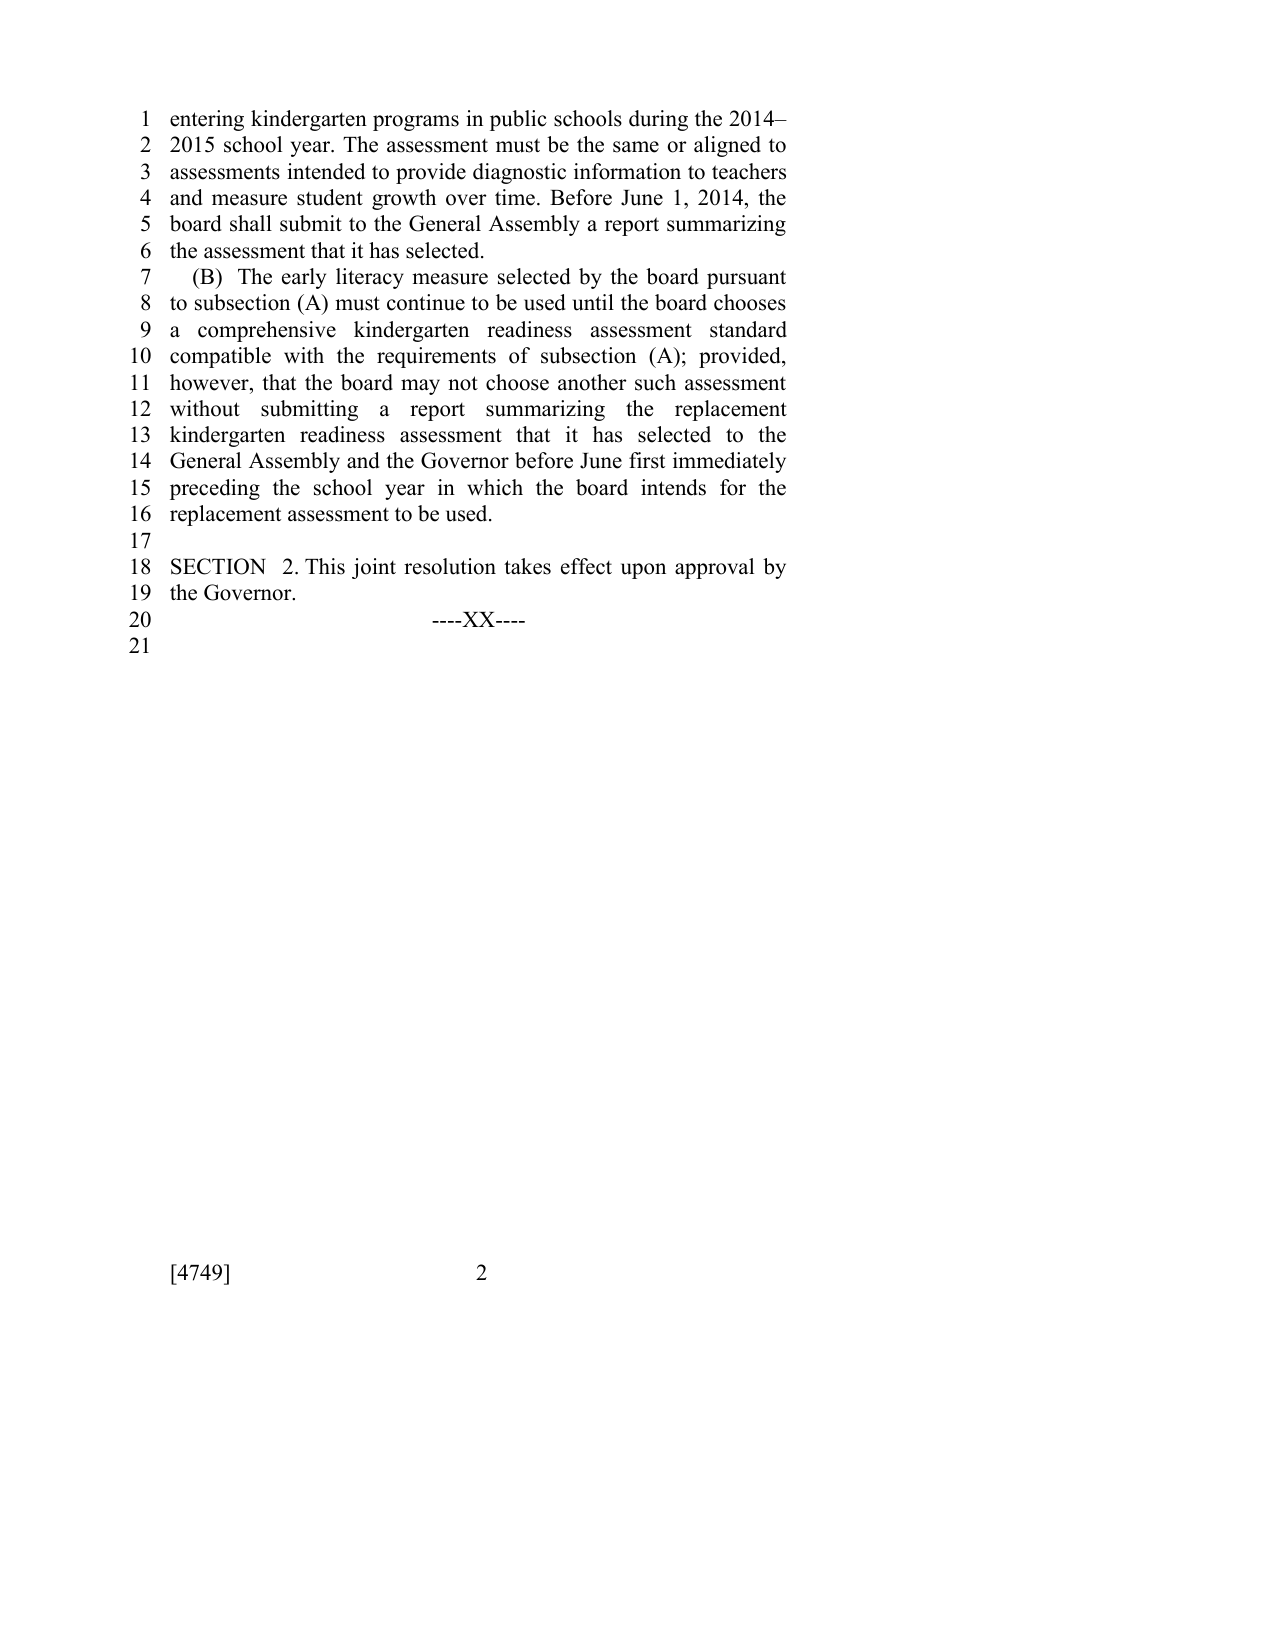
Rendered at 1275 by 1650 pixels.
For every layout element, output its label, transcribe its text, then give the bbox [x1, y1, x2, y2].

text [169, 105, 787, 263]
text (B) The early literacy measure selected by the board pursuant to subsection (A) must continue to be used until the board chooses a comprehensive kindergarten readiness assessment standard compatible with the requirements of subsection (A); provided, however, that the board may not choose another such assessment without submitting a report summarizing the replacement kindergarten readiness assessment that it has selected to the General Assembly and the Governor before June first immediately preceding the school year in which the board intends for the replacement assessment to be used. [169, 263, 787, 527]
text SECTION 2. This joint resolution takes effect upon approval by the Governor. [169, 553, 787, 606]
text ----XX---- [169, 606, 787, 632]
